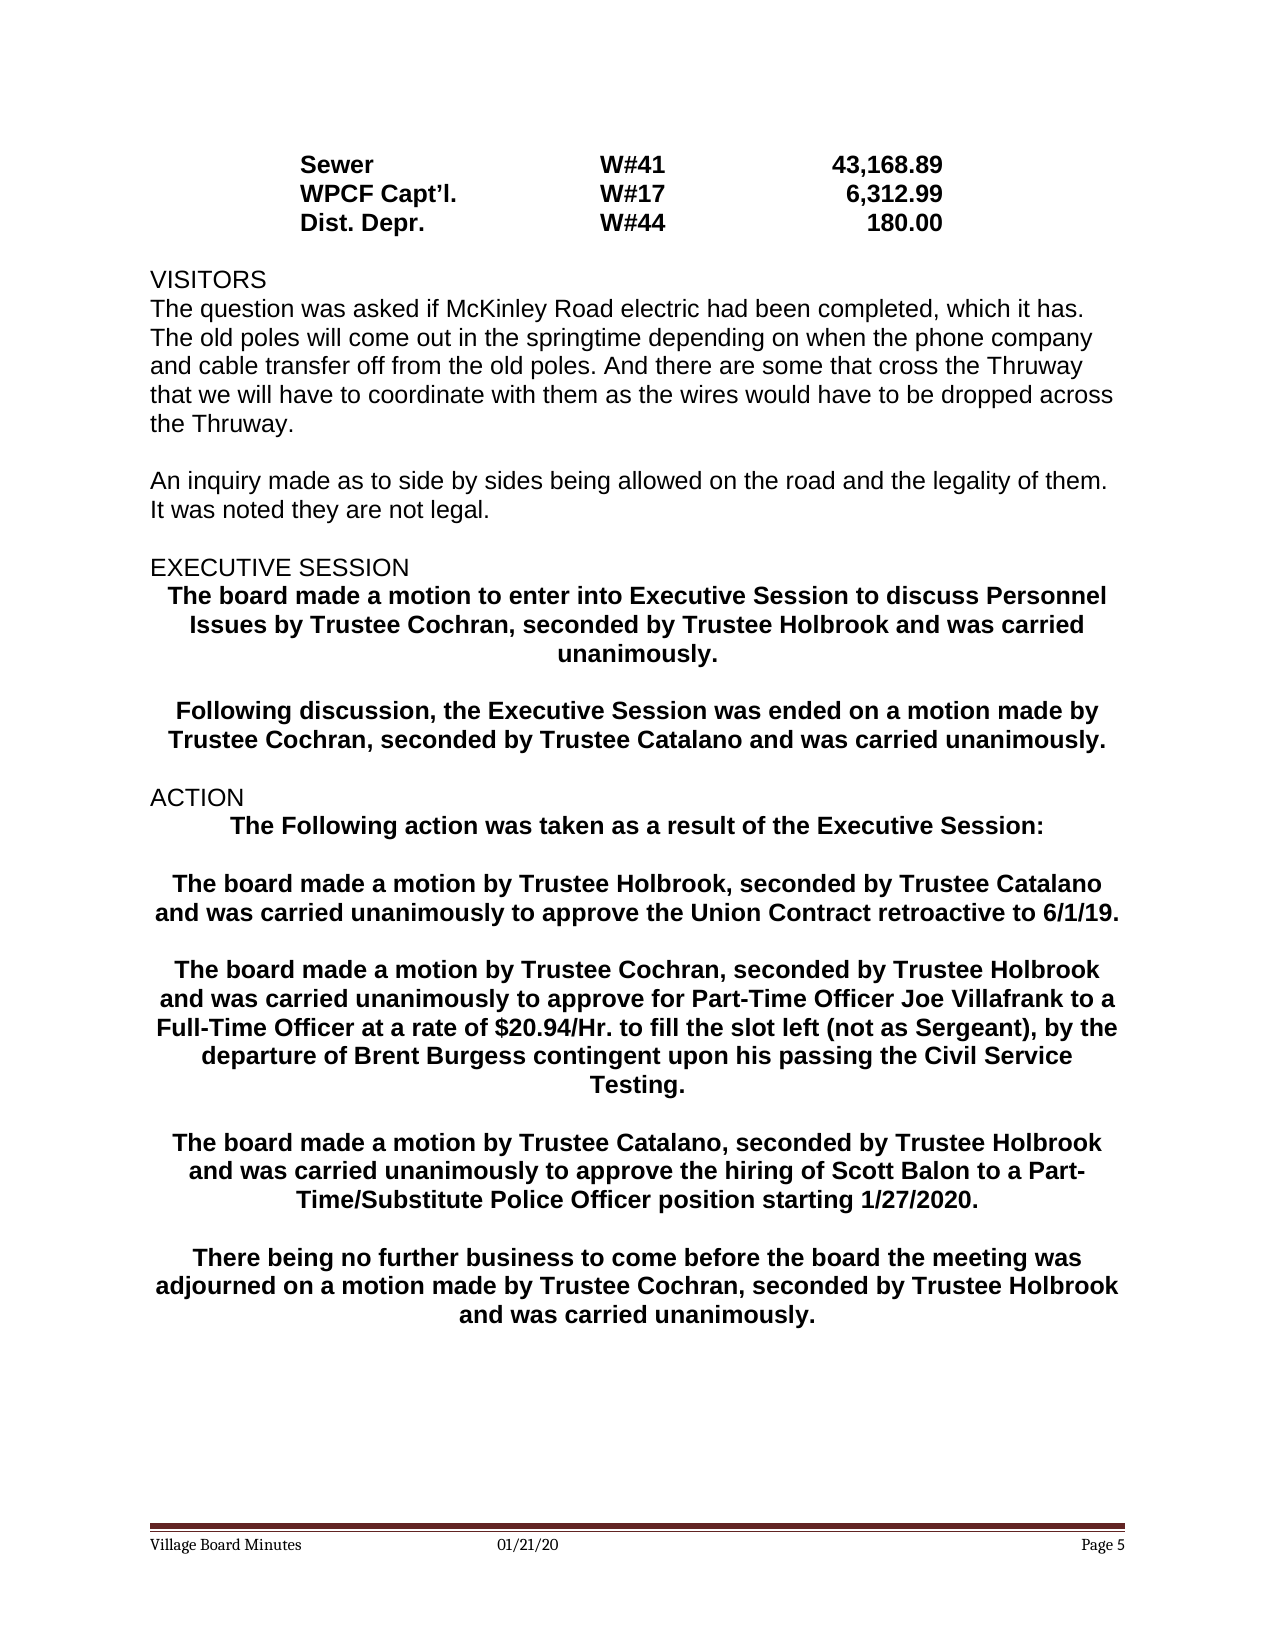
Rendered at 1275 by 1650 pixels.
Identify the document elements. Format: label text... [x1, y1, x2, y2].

text ACTION [150, 782, 1125, 811]
text The board made a motion by Trustee Cochran, seconded by Trustee Holbrook and was carried unanimously to approve for Part-Time Officer Joe Villafrank to a Full-Time Officer at a rate of $20.94/Hr. to fill the slot left (not as Sergeant), by the departure of Brent Burgess contingent upon his passing the Civil Service Testing. [150, 955, 1125, 1099]
text Dist. Depr. W#44 180.00 [150, 207, 1125, 236]
text An inquiry made as to side by sides being allowed on the road and the legality of them. It was noted they are not legal. [150, 466, 1125, 524]
text VISITORS [150, 265, 1125, 294]
text There being no further business to come before the board the meeting was adjourned on a motion made by Trustee Cochran, seconded by Trustee Holbrook and was carried unanimously. [150, 1242, 1125, 1329]
text The board made a motion by Trustee Holbrook, seconded by Trustee Catalano and was carried unanimously to approve the Union Contract retroactive to 6/1/19. [150, 869, 1125, 926]
text EXECUTIVE SESSION [150, 552, 1125, 581]
text WPCF Capt’l. W#17 6,312.99 [150, 179, 1125, 207]
text The board made a motion by Trustee Catalano, seconded by Trustee Holbrook and was carried unanimously to approve the hiring of Scott Balon to a Part- Time/Substitute Police Officer position starting 1/27/2020. [150, 1127, 1125, 1214]
text Following discussion, the Executive Session was ended on a motion made by Trustee Cochran, seconded by Trustee Catalano and was carried unanimously. [150, 696, 1125, 754]
text The question was asked if McKinley Road electric had been completed, which it has. The old poles will come out in the springtime depending on when the phone company and cable transfer off from the old poles. And there are some that cross the Thruway that we will have to coordinate with them as the wires would have to be dropped across the Thruway. [150, 294, 1125, 437]
text Sewer W#41 43,168.89 [150, 150, 1125, 179]
text The Following action was taken as a result of the Executive Session: [150, 811, 1125, 840]
text The board made a motion to enter into Executive Session to discuss Personnel Issues by Trustee Cochran, seconded by Trustee Holbrook and was carried unanimously. [150, 581, 1125, 667]
